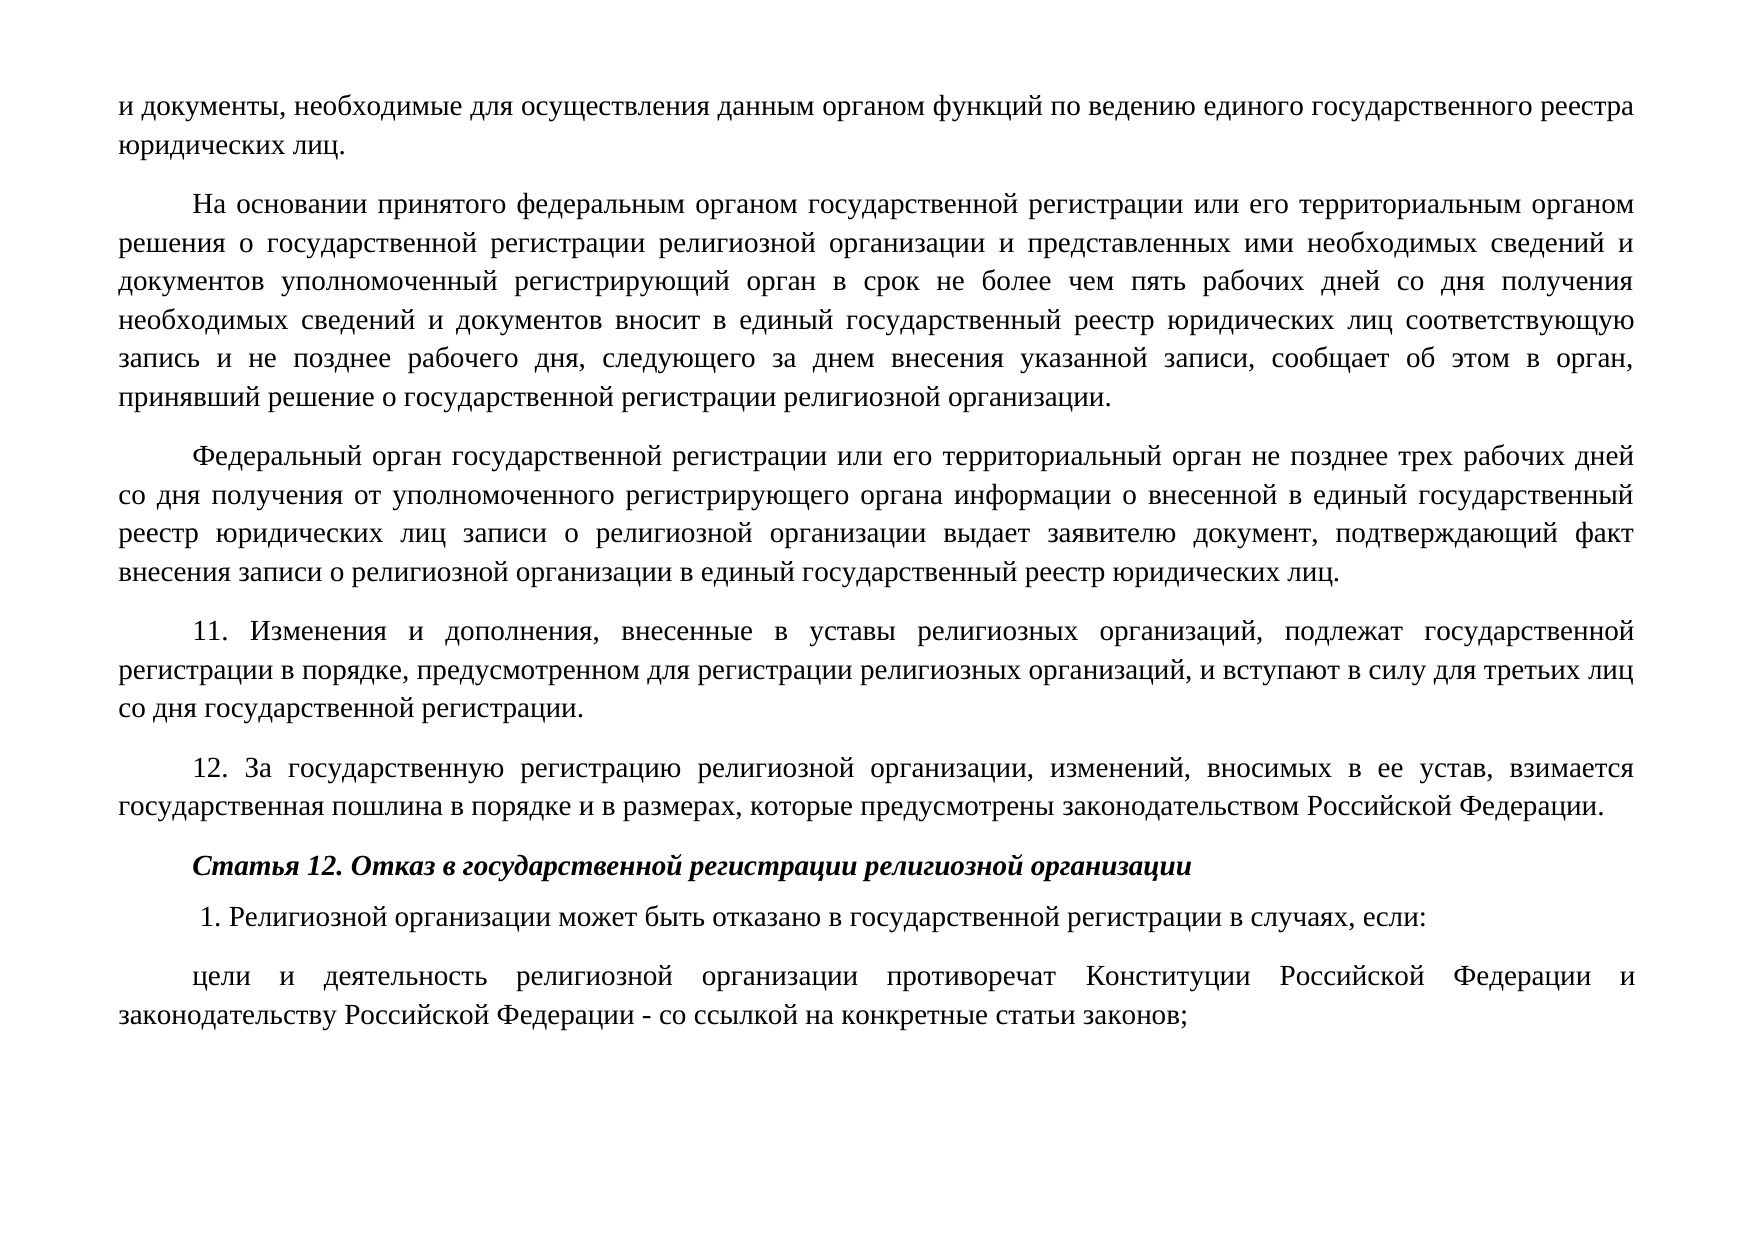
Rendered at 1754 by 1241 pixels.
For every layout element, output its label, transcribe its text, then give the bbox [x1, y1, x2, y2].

text Федеральный орган государственной регистрации или его территориальный орган не позднее трех рабочих дней со дня получения от уполномоченного регистрирующего органа информации о внесенной в единый государственный реестр юридических лиц записи о религиозной организации выдает заявителю документ, подтверждающий факт внесения записи о религиозной организации в единый государственный реестр юридических лиц. [118, 438, 1636, 588]
text цели и деятельность религиозной организации противоречат Конституции Российской Федерации и законодательству Российской Федерации - со ссылкой на конкретные статьи законов; [118, 958, 1636, 1030]
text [118, 88, 1636, 161]
text 1. Религиозной организации может быть отказано в государственной регистрации в случаях, если: [118, 899, 1636, 932]
text Статья 12. Отказ в государственной регистрации религиозной организации [118, 848, 1636, 881]
text 12. За государственную регистрацию религиозной организации, изменений, вносимых в ее устав, взимается государственная пошлина в порядке и в размерах, которые предусмотрены законодательством Российской Федерации. [118, 750, 1636, 822]
text 11. Изменения и дополнения, внесенные в уставы религиозных организаций, подлежат государственной регистрации в порядке, предусмотренном для регистрации религиозных организаций, и вступают в силу для третьих лиц со дня государственной регистрации. [118, 613, 1636, 724]
text На основании принятого федеральным органом государственной регистрации или его территориальным органом решения о государственной регистрации религиозной организации и представленных ими необходимых сведений и документов уполномоченный регистрирующий орган в срок не более чем пять рабочих дней со дня получения необходимых сведений и документов вносит в единый государственный реестр юридических лиц соответствующую запись и не позднее рабочего дня, следующего за днем внесения указанной записи, сообщает об этом в орган, принявший решение о государственной регистрации религиозной организации. [118, 186, 1636, 413]
